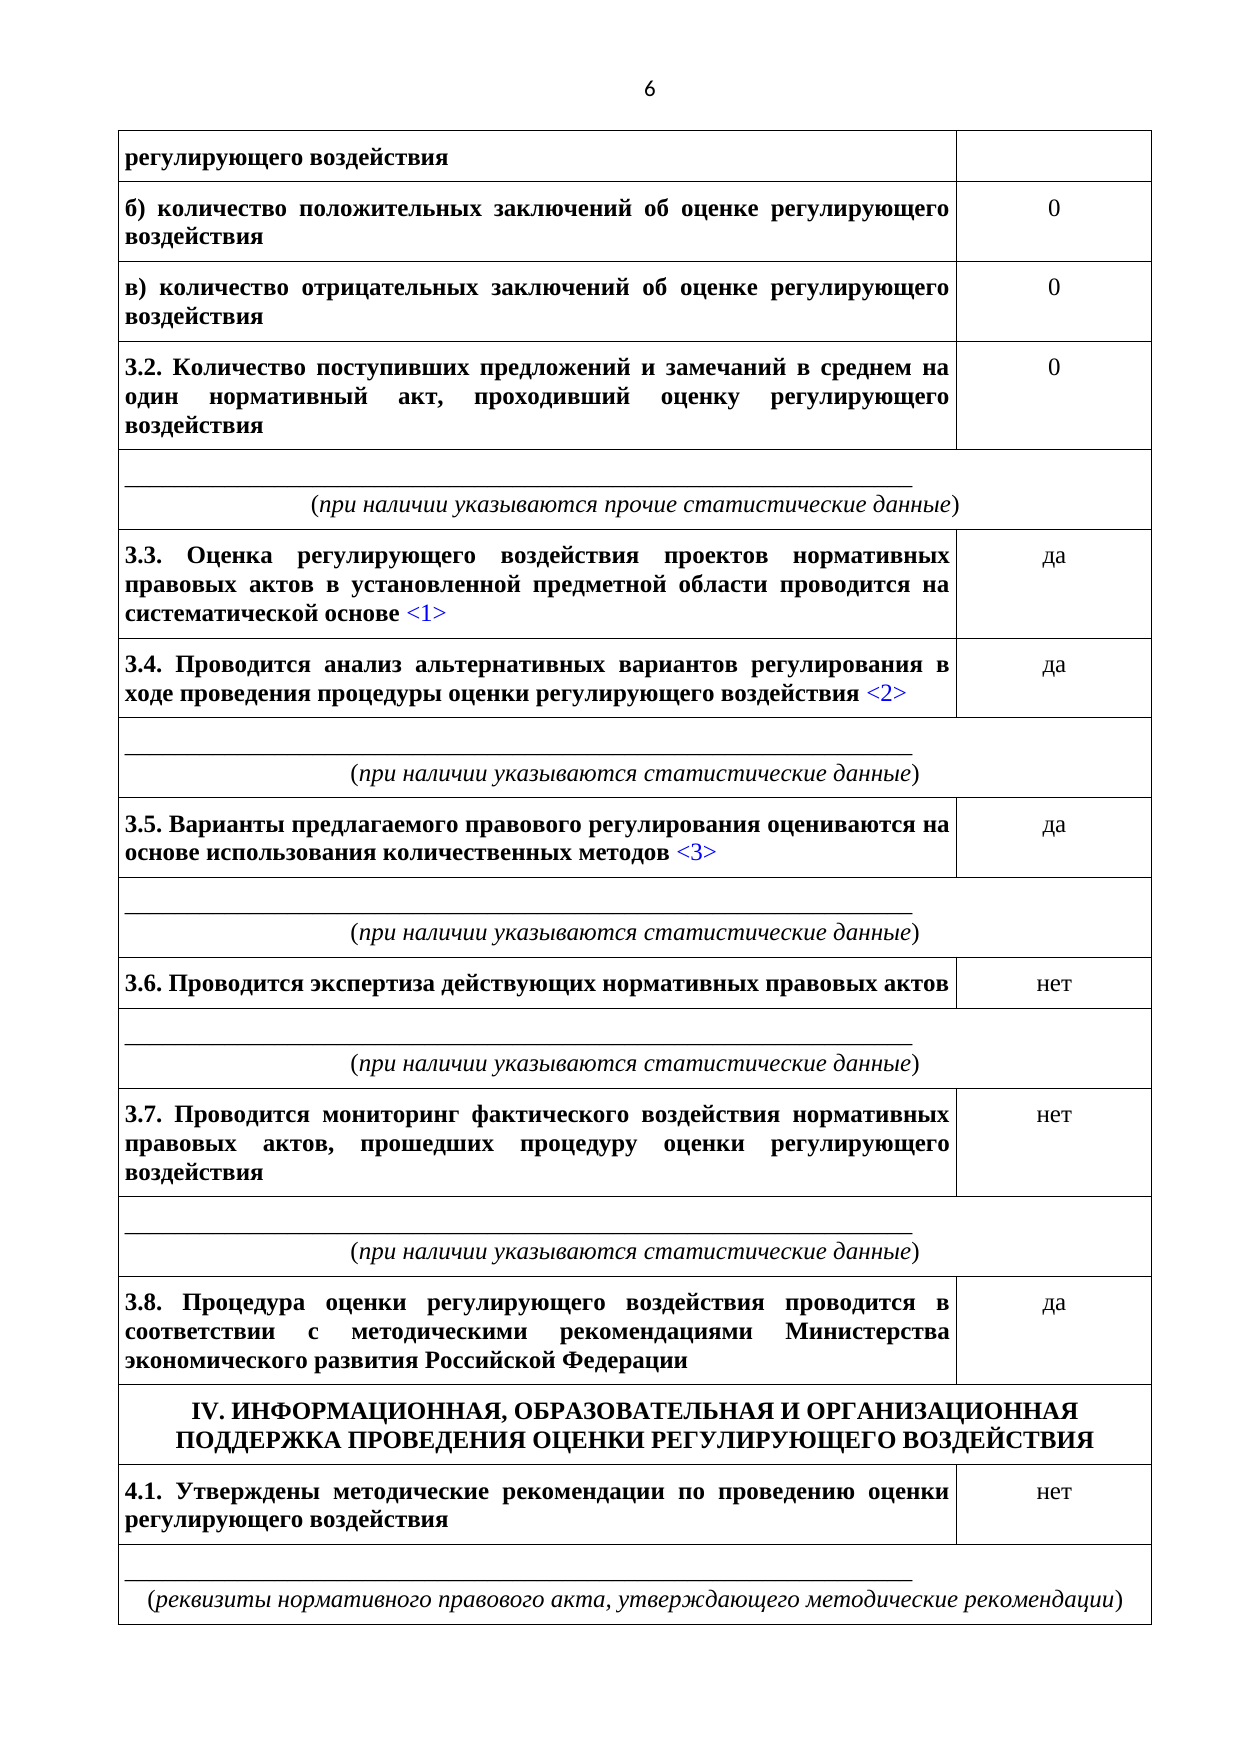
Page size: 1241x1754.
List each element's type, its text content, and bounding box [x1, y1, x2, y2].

table_cell 0 [957, 262, 1151, 341]
table_cell 3.7. Проводится мониторинг фактического воздействия нормативных правовых актов, прошедших процедуру оценки регулирующего воздействия [119, 1089, 956, 1196]
table_cell 0 [957, 131, 1151, 181]
table_cell 0 [957, 182, 1151, 261]
table_cell _______________________________________________________________ (при наличии указываются статистические данные) [119, 718, 1151, 797]
table_cell _______________________________________________________________ (реквизиты нормативного правового акта, утверждающего методические рекомендации) [119, 1545, 1151, 1624]
table_cell б) количество положительных заключений об оценке регулирующего воздействия [119, 182, 956, 261]
table_cell да [957, 639, 1151, 717]
table_cell IV. ИНФОРМАЦИОННАЯ, ОБРАЗОВАТЕЛЬНАЯ И ОРГАНИЗАЦИОННАЯ ПОДДЕРЖКА ПРОВЕДЕНИЯ ОЦЕНКИ РЕГУЛИРУЮЩЕГО ВОЗДЕЙСТВИЯ [119, 1385, 1151, 1464]
table_cell да [957, 530, 1151, 637]
table_cell нет [957, 1465, 1151, 1544]
table_cell 4.1. Утверждены методические рекомендации по проведению оценки регулирующего воздействия [119, 1465, 956, 1544]
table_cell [119, 131, 956, 181]
table_cell да [957, 798, 1151, 877]
table_cell в) количество отрицательных заключений об оценке регулирующего воздействия [119, 262, 956, 341]
table_cell нет [957, 1089, 1151, 1196]
table_cell _______________________________________________________________ (при наличии указываются прочие статистические данные) [119, 450, 1151, 529]
table_cell 3.3. Оценка регулирующего воздействия проектов нормативных правовых актов в установленной предметной области проводится на систематической основе <1> [119, 530, 956, 637]
table_cell да [957, 1277, 1151, 1384]
table_cell 3.2. Количество поступивших предложений и замечаний в среднем на один нормативный акт, проходивший оценку регулирующего воздействия [119, 342, 956, 449]
table_cell _______________________________________________________________ (при наличии указываются статистические данные) [119, 1197, 1151, 1276]
table_cell 0 [957, 342, 1151, 449]
table_cell _______________________________________________________________ (при наличии указываются статистические данные) [119, 1009, 1151, 1087]
table_cell 3.6. Проводится экспертиза действующих нормативных правовых актов [119, 958, 956, 1008]
table_cell _______________________________________________________________ (при наличии указываются статистические данные) [119, 878, 1151, 957]
table_cell 3.5. Варианты предлагаемого правового регулирования оцениваются на основе использования количественных методов <3> [119, 798, 956, 877]
table_cell нет [957, 958, 1151, 1008]
table_cell 3.4. Проводится анализ альтернативных вариантов регулирования в ходе проведения процедуры оценки регулирующего воздействия <2> [119, 639, 956, 717]
table_cell 3.8. Процедура оценки регулирующего воздействия проводится в соответствии с методическими рекомендациями Министерства экономического развития Российской Федерации [119, 1277, 956, 1384]
